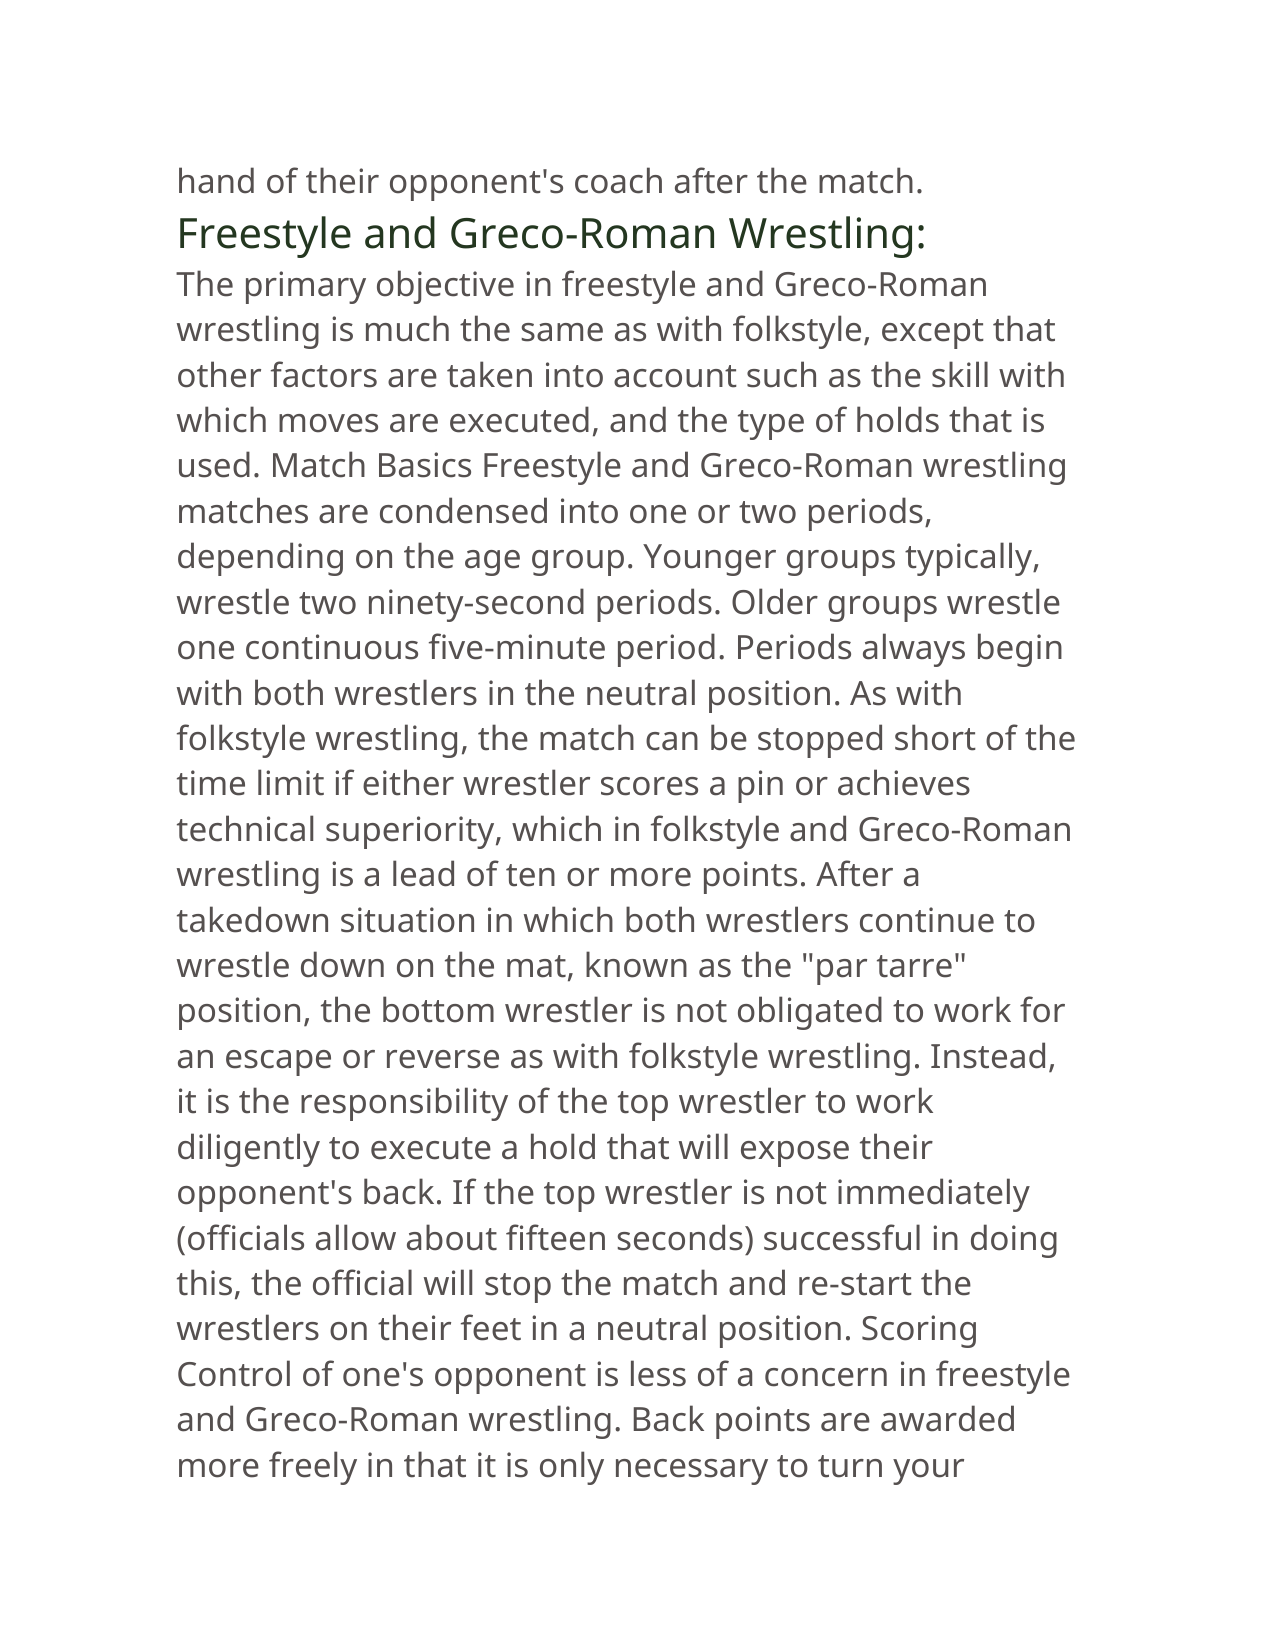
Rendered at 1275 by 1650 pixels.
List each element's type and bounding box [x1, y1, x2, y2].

table_header [176, 150, 1087, 1487]
